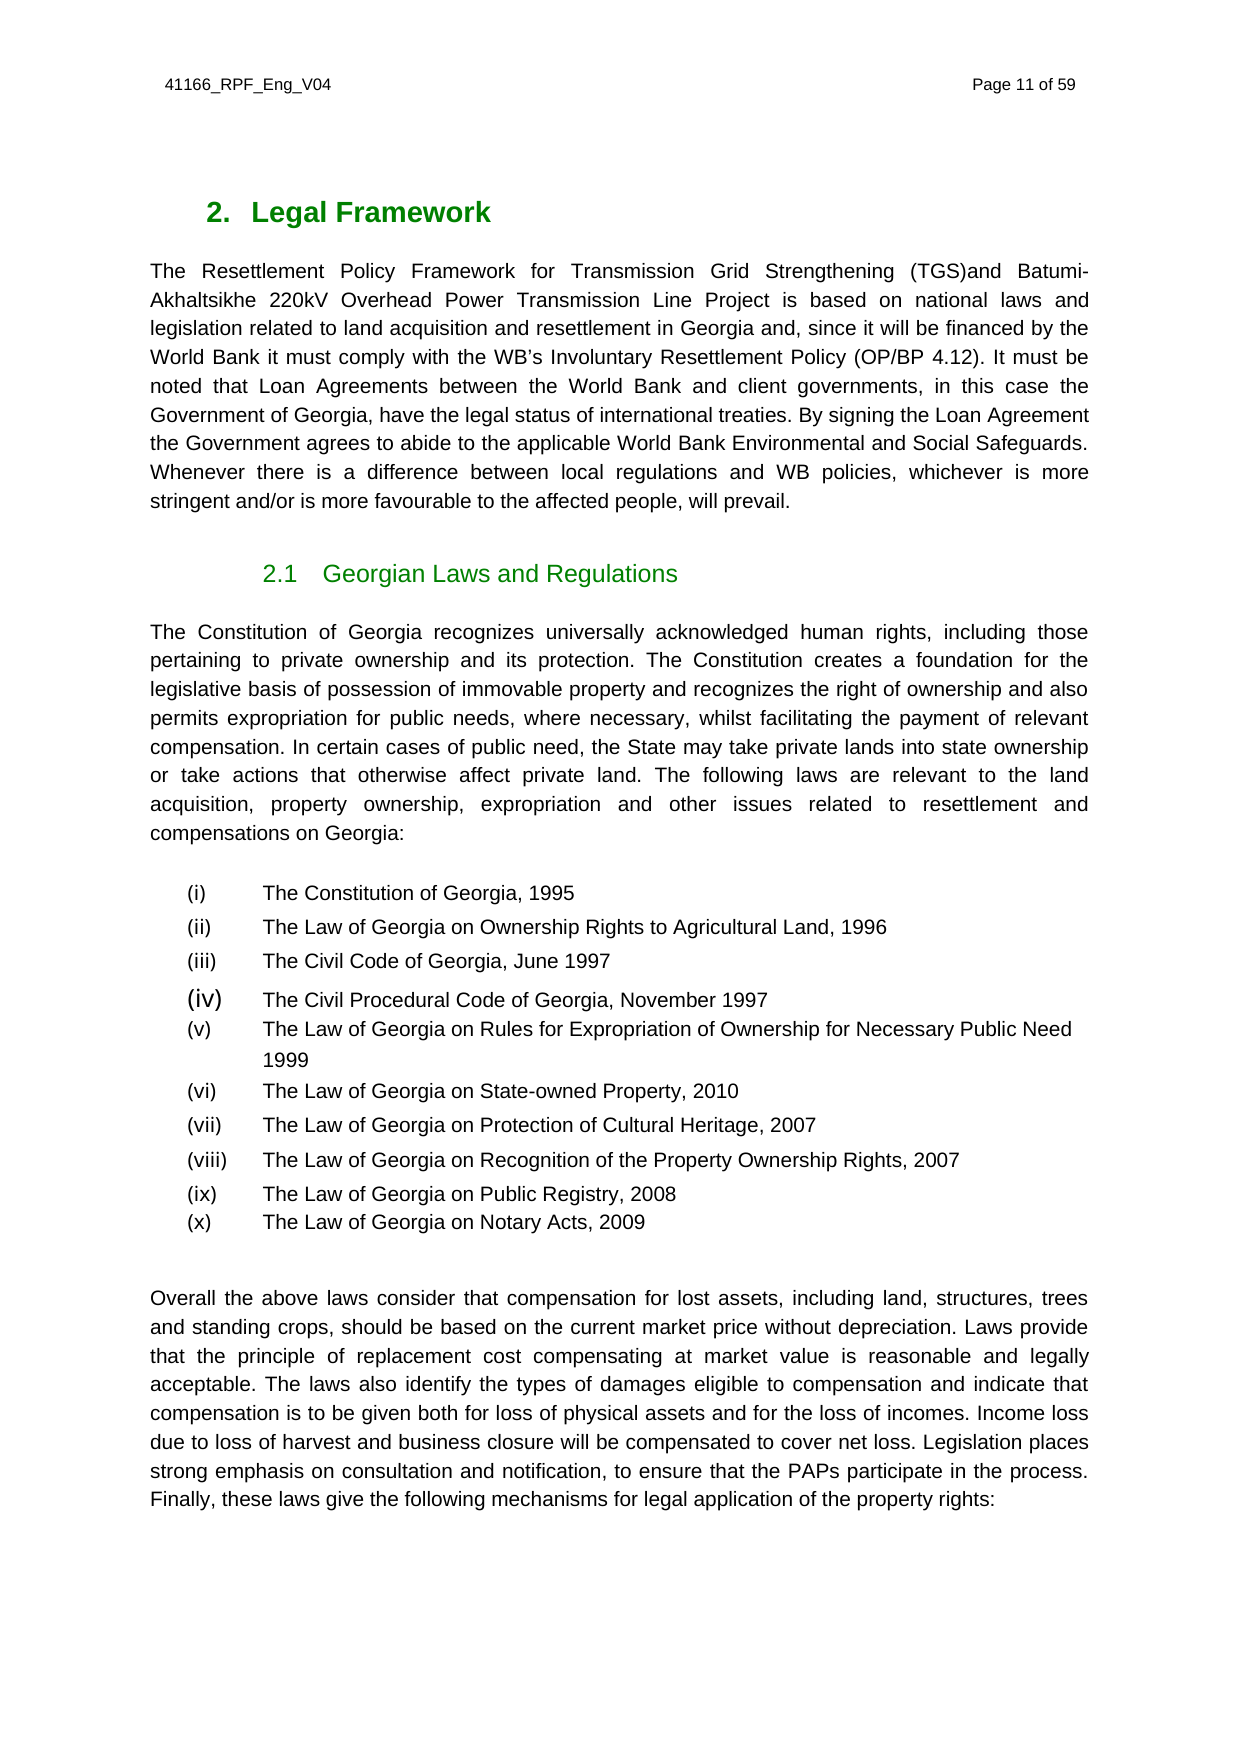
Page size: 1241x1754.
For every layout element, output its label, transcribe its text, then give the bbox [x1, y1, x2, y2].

text Overall the above laws consider that compensation for lost assets, including land, structures, trees and standing crops, should be based on the current market price without depreciation. Laws provide that the principle of replacement cost compensating at market value is reasonable and legally acceptable. The laws also identify the types of damages eligible to compensation and indicate that compensation is to be given both for loss of physical assets and for the loss of incomes. Income loss due to loss of harvest and business closure will be compensated to cover net loss. Legislation places strong emphasis on consultation and notification, to ensure that the PAPs participate in the process. Finally, these laws give the following mechanisms for legal application of the property rights: [150, 1286, 1090, 1511]
list The Law of Georgia on Protection of Cultural Heritage, 2007 [187, 1111, 1090, 1139]
list The Law of Georgia on Notary Acts, 2009 [187, 1207, 1090, 1236]
list The Law of Georgia on Public Registry, 2008 [187, 1179, 1090, 1207]
list The Law of Georgia on Recognition of the Property Ownership Rights, 2007 [187, 1145, 1090, 1173]
list The Civil Procedural Code of Georgia, November 1997 [187, 981, 1090, 1014]
list The Law of Georgia on State-owned Property, 2010 [187, 1077, 1090, 1105]
subtitle Georgian Laws and Regulations [262, 559, 1090, 587]
text The Constitution of Georgia recognizes universally acknowledged human rights, including those pertaining to private ownership and its protection. The Constitution creates a foundation for the legislative basis of possession of immovable property and recognizes the right of ownership and also permits expropriation for public needs, where necessary, whilst facilitating the payment of relevant compensation. In certain cases of public need, the State may take private lands into state ownership or take actions that otherwise affect private land. The following laws are relevant to the land acquisition, property ownership, expropriation and other issues related to resettlement and compensations on Georgia: [150, 619, 1090, 845]
list The Law of Georgia on Rules for Expropriation of Ownership for Necessary Public Need 1999 [187, 1014, 1090, 1072]
list The Constitution of Georgia, 1995 [187, 878, 1090, 907]
list The Civil Code of Georgia, June 1997 [187, 946, 1090, 975]
text The Resettlement Policy Framework for Transmission Grid Strengthening (TGS)and Batumi-Akhaltsikhe 220kV Overhead Power Transmission Line Project is based on national laws and legislation related to land acquisition and resettlement in Georgia and, since it will be financed by the World Bank it must comply with the WB’s Involuntary Resettlement Policy (OP/BP 4.12). It must be noted that Loan Agreements between the World Bank and client governments, in this case the Government of Georgia, have the legal status of international treaties. By signing the Loan Agreement the Government agrees to abide to the applicable World Bank Environmental and Social Safeguards. Whenever there is a difference between local regulations and WB policies, whichever is more stringent and/or is more favourable to the affected people, will prevail. [150, 259, 1090, 513]
subtitle Legal Framework [206, 194, 1090, 228]
list The Law of Georgia on Ownership Rights to Agricultural Land, 1996 [187, 912, 1090, 941]
